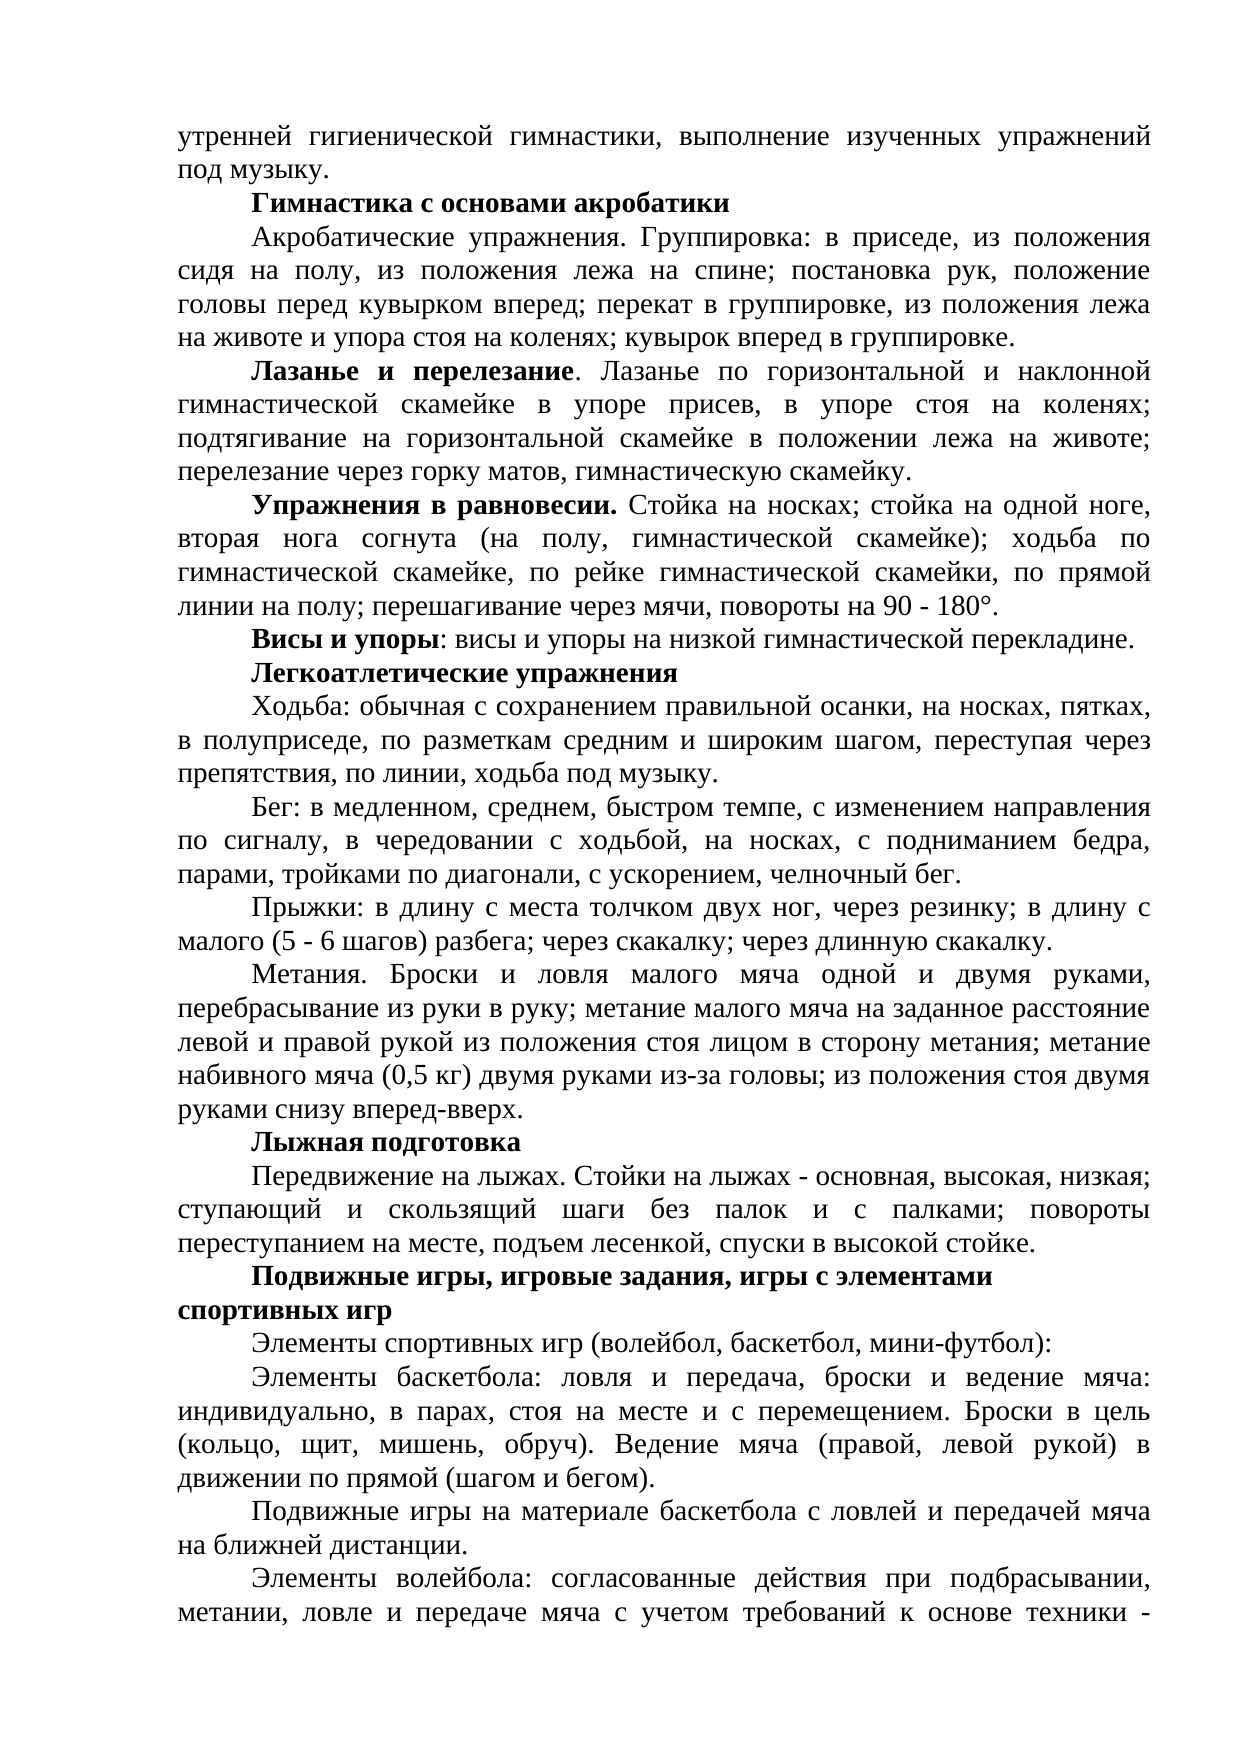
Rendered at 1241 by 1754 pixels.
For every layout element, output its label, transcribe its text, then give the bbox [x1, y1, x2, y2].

text Метания. Броски и ловля малого мяча одной и двумя руками, перебрасывание из руки в руку; метание малого мяча на заданное расстояние левой и правой рукой из положения стоя лицом в сторону метания; метание набивного мяча (0,5 кг) двумя руками из-за головы; из положения стоя двумя руками снизу вперед-вверх. [177, 957, 1152, 1124]
text Лазанье и перелезание. Лазанье по горизонтальной и наклонной гимнастической скамейке в упоре присев, в упоре стоя на коленях; подтягивание на горизонтальной скамейке в положении лежа на животе; перелезание через горку матов, гимнастическую скамейку. [177, 353, 1152, 487]
text Лыжная подготовка [177, 1124, 1152, 1158]
text Бег: в медленном, среднем, быстром темпе, с изменением направления по сигналу, в чередовании с ходьбой, на носках, с подниманием бедра, парами, тройками по диагонали, с ускорением, челночный бег. [177, 789, 1152, 889]
text Легкоатлетические упражнения [177, 655, 1152, 688]
text Акробатические упражнения. Группировка: в приседе, из положения сидя на полу, из положения лежа на спине; постановка рук, положение головы перед кувырком вперед; перекат в группировке, из положения лежа на животе и упора стоя на коленях; кувырок вперед в группировке. [177, 219, 1152, 353]
text Подвижные игры на материале баскетбола с ловлей и передачей мяча на ближней дистанции. [177, 1493, 1152, 1560]
text Элементы спортивных игр (волейбол, баскетбол, мини-футбол): [177, 1326, 1152, 1359]
text Прыжки: в длину с места толчком двух ног, через резинку; в длину с малого (5 - 6 шагов) разбега; через скакалку; через длинную скакалку. [177, 889, 1152, 957]
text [177, 118, 1152, 185]
text Упражнения в равновесии. Стойка на носках; стойка на одной ноге, вторая нога согнута (на полу, гимнастической скамейке); ходьба по гимнастической скамейке, по рейке гимнастической скамейки, по прямой линии на полу; перешагивание через мячи, повороты на 90 - 180°. [177, 487, 1152, 621]
text Висы и упоры: висы и упоры на низкой гимнастической перекладине. [177, 621, 1152, 655]
text Гимнастика с основами акробатики [177, 185, 1152, 219]
text Передвижение на лыжах. Стойки на лыжах - основная, высокая, низкая; ступающий и скользящий шаги без палок и с палками; повороты переступанием на месте, подъем лесенкой, спуски в высокой стойке. [177, 1158, 1152, 1258]
text Элементы баскетбола: ловля и передача, броски и ведение мяча: индивидуально, в парах, стоя на месте и с перемещением. Броски в цель (кольцо, щит, мишень, обруч). Ведение мяча (правой, левой рукой) в движении по прямой (шагом и бегом). [177, 1359, 1152, 1493]
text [177, 1560, 1152, 1627]
text Подвижные игры, игровые задания, игры с элементами спортивных игр [177, 1258, 1152, 1326]
text Ходьба: обычная с сохранением правильной осанки, на носках, пятках, в полуприседе, по разметкам средним и широким шагом, переступая через препятствия, по линии, ходьба под музыку. [177, 688, 1152, 789]
